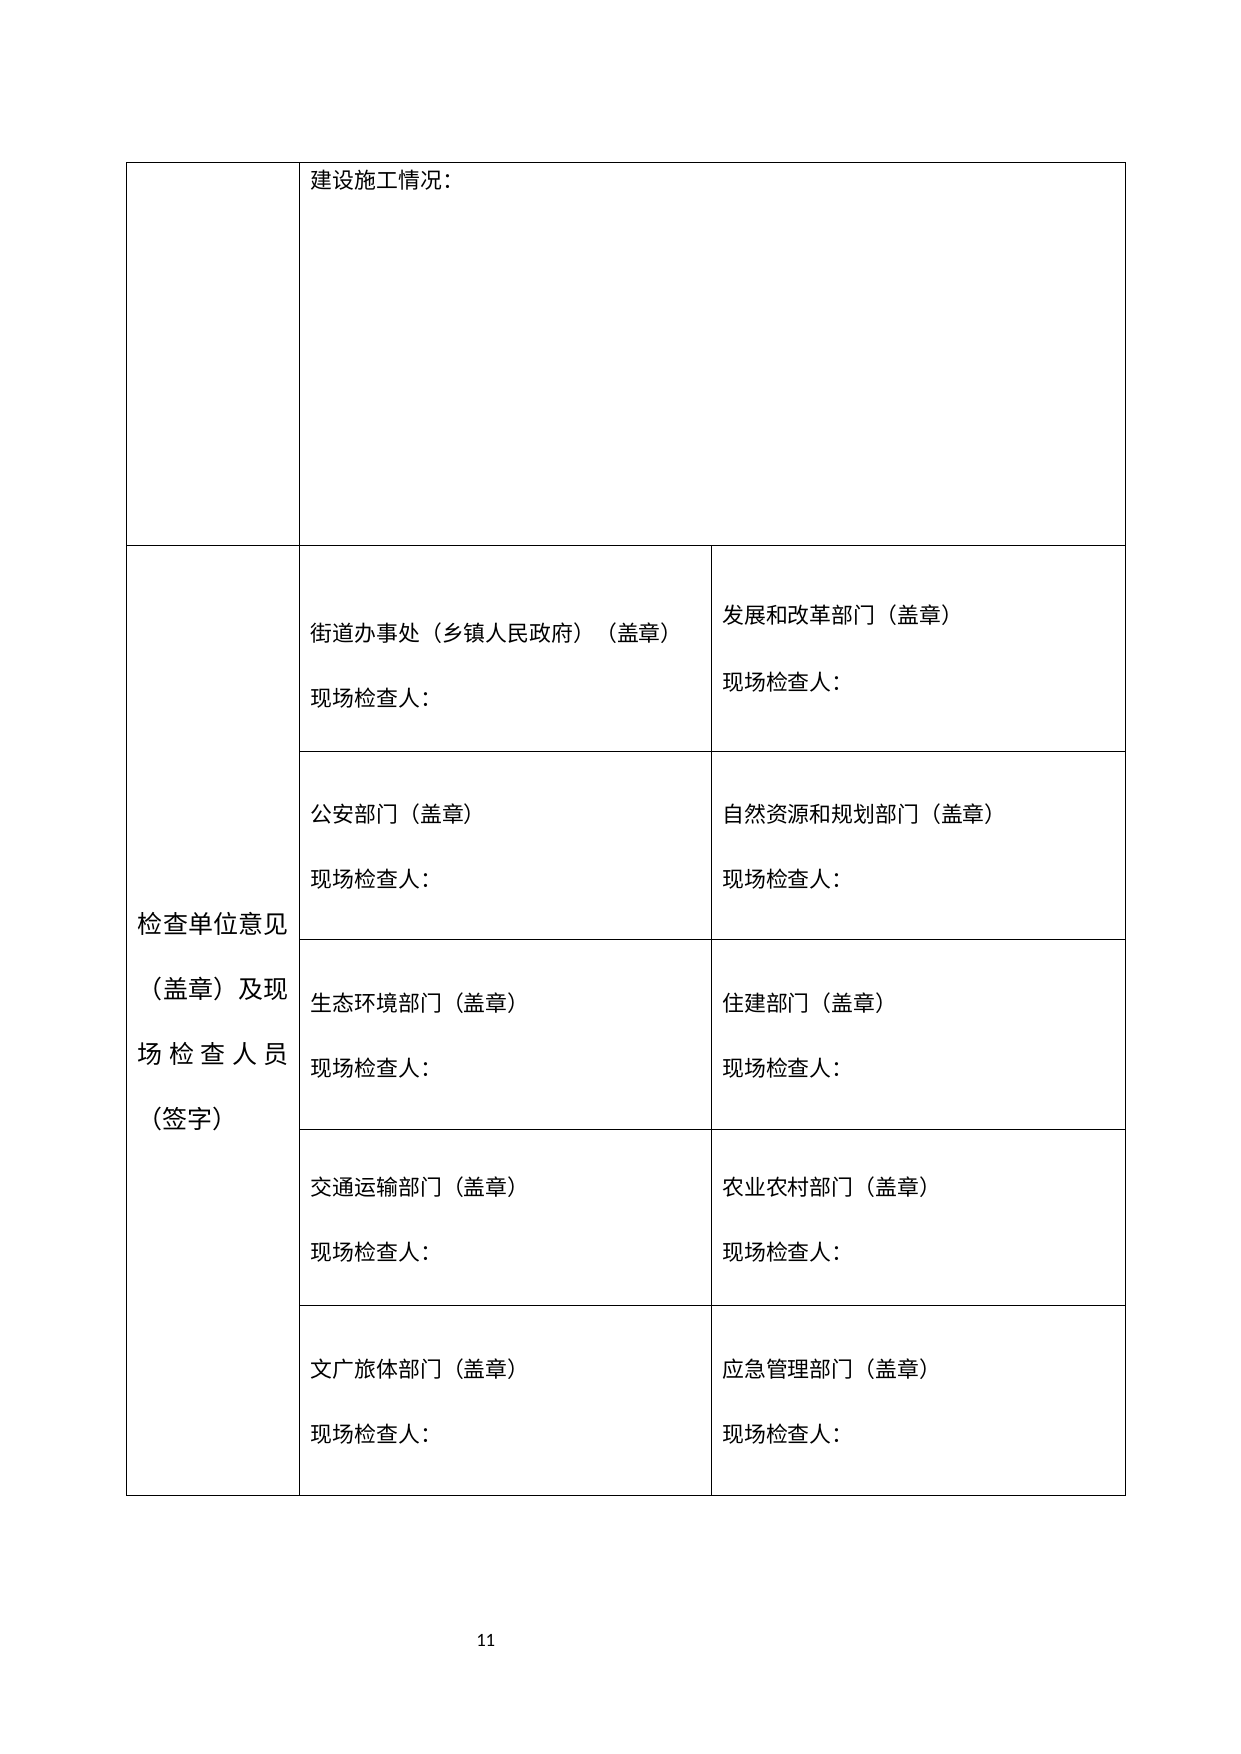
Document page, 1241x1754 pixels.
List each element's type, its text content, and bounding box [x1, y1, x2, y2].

table_cell 发展和改革部门（盖章） 现场检查人： [712, 546, 1125, 751]
table_cell 应急管理部门（盖章） 现场检查人： [712, 1306, 1125, 1495]
table_cell 交通运输部门（盖章） 现场检查人： [300, 1130, 711, 1305]
table_cell 建设施工情况： [300, 163, 1125, 545]
table_cell 检查单位意见（盖章）及现场检查人员（签字） [127, 546, 299, 1495]
table_cell 农业农村部门（盖章） 现场检查人： [712, 1130, 1125, 1305]
table_cell 公安部门（盖章） 现场检查人： [300, 752, 711, 939]
table_cell 文广旅体部门（盖章） 现场检查人： [300, 1306, 711, 1495]
table_cell 住建部门（盖章） 现场检查人： [712, 940, 1125, 1129]
table_cell 自然资源和规划部门（盖章） 现场检查人： [712, 752, 1125, 939]
table_cell 生态环境部门（盖章） 现场检查人： [300, 940, 711, 1129]
table_cell 街道办事处（乡镇人民政府）（盖章） 现场检查人： [300, 546, 711, 751]
